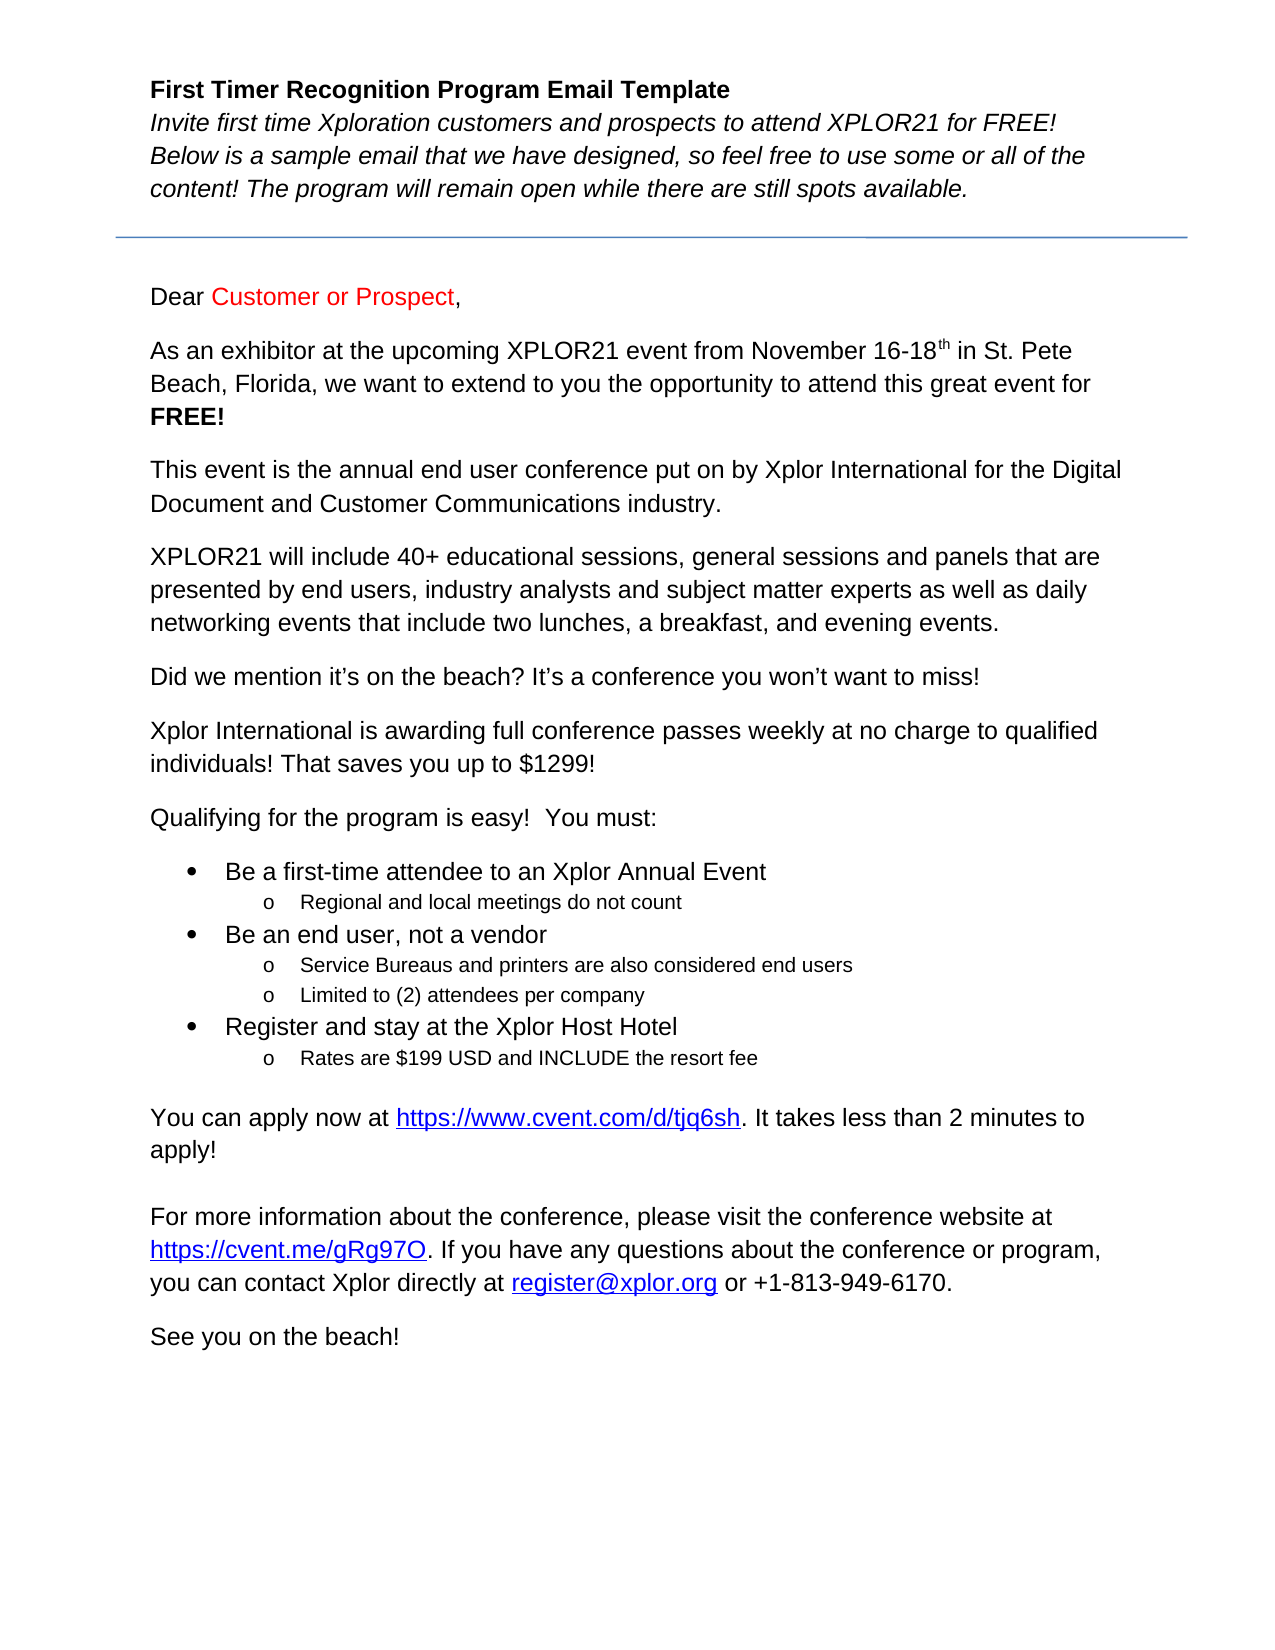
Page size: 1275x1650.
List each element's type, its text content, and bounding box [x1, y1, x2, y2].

text Dear Customer or Prospect, [150, 282, 1125, 311]
list Be a first-time attendee to an Xplor Annual Event [187, 857, 1125, 886]
text This event is the annual end user conference put on by Xplor International for the Digital Document and Customer Communications industry. [150, 456, 1125, 517]
text Did we mention it’s on the beach? It’s a conference you won’t want to miss! [150, 662, 1125, 691]
list Register and stay at the Xplor Host Hotel [187, 1012, 1125, 1041]
text Qualifying for the program is easy! You must: [150, 803, 1125, 832]
list Regional and local meetings do not count [262, 890, 1125, 916]
text See you on the beach! [150, 1321, 1125, 1350]
text As an exhibitor at the upcoming XPLOR21 event from November 16-18th in St. Pete Beach, Florida, we want to extend to you the opportunity to attend this great event for FREE! [150, 336, 1125, 430]
list Rates are $199 USD and INCLUDE the resort fee [262, 1045, 1125, 1071]
text You can apply now at https://www.cvent.com/d/tjq6sh. It takes less than 2 minutes to apply! [150, 1102, 1125, 1164]
list Service Bureaus and printers are also considered end users [262, 953, 1125, 979]
list Limited to (2) attendees per company [262, 982, 1125, 1008]
text First Timer Recognition Program Email Template Invite first time Xploration customers and prospects to attend XPLOR21 for FREE! Below is a sample email that we have designed, so feel free to use some or all of the content! The program will remain open while there are still spots available. [150, 75, 1125, 203]
text XPLOR21 will include 40+ educational sessions, general sessions and panels that are presented by end users, industry analysts and subject matter experts as well as daily networking events that include two lunches, a breakfast, and evening events. [150, 542, 1125, 637]
text For more information about the conference, please visit the conference website at https://cvent.me/gRg97O. If you have any questions about the conference or program, you can contact Xplor directly at register@xplor.org or +1-813-949-6170. [150, 1202, 1125, 1296]
list Be an end user, not a vendor [187, 920, 1125, 948]
text Xplor International is awarding full conference passes weekly at no charge to qualified individuals! That saves you up to $1299! [150, 716, 1125, 778]
